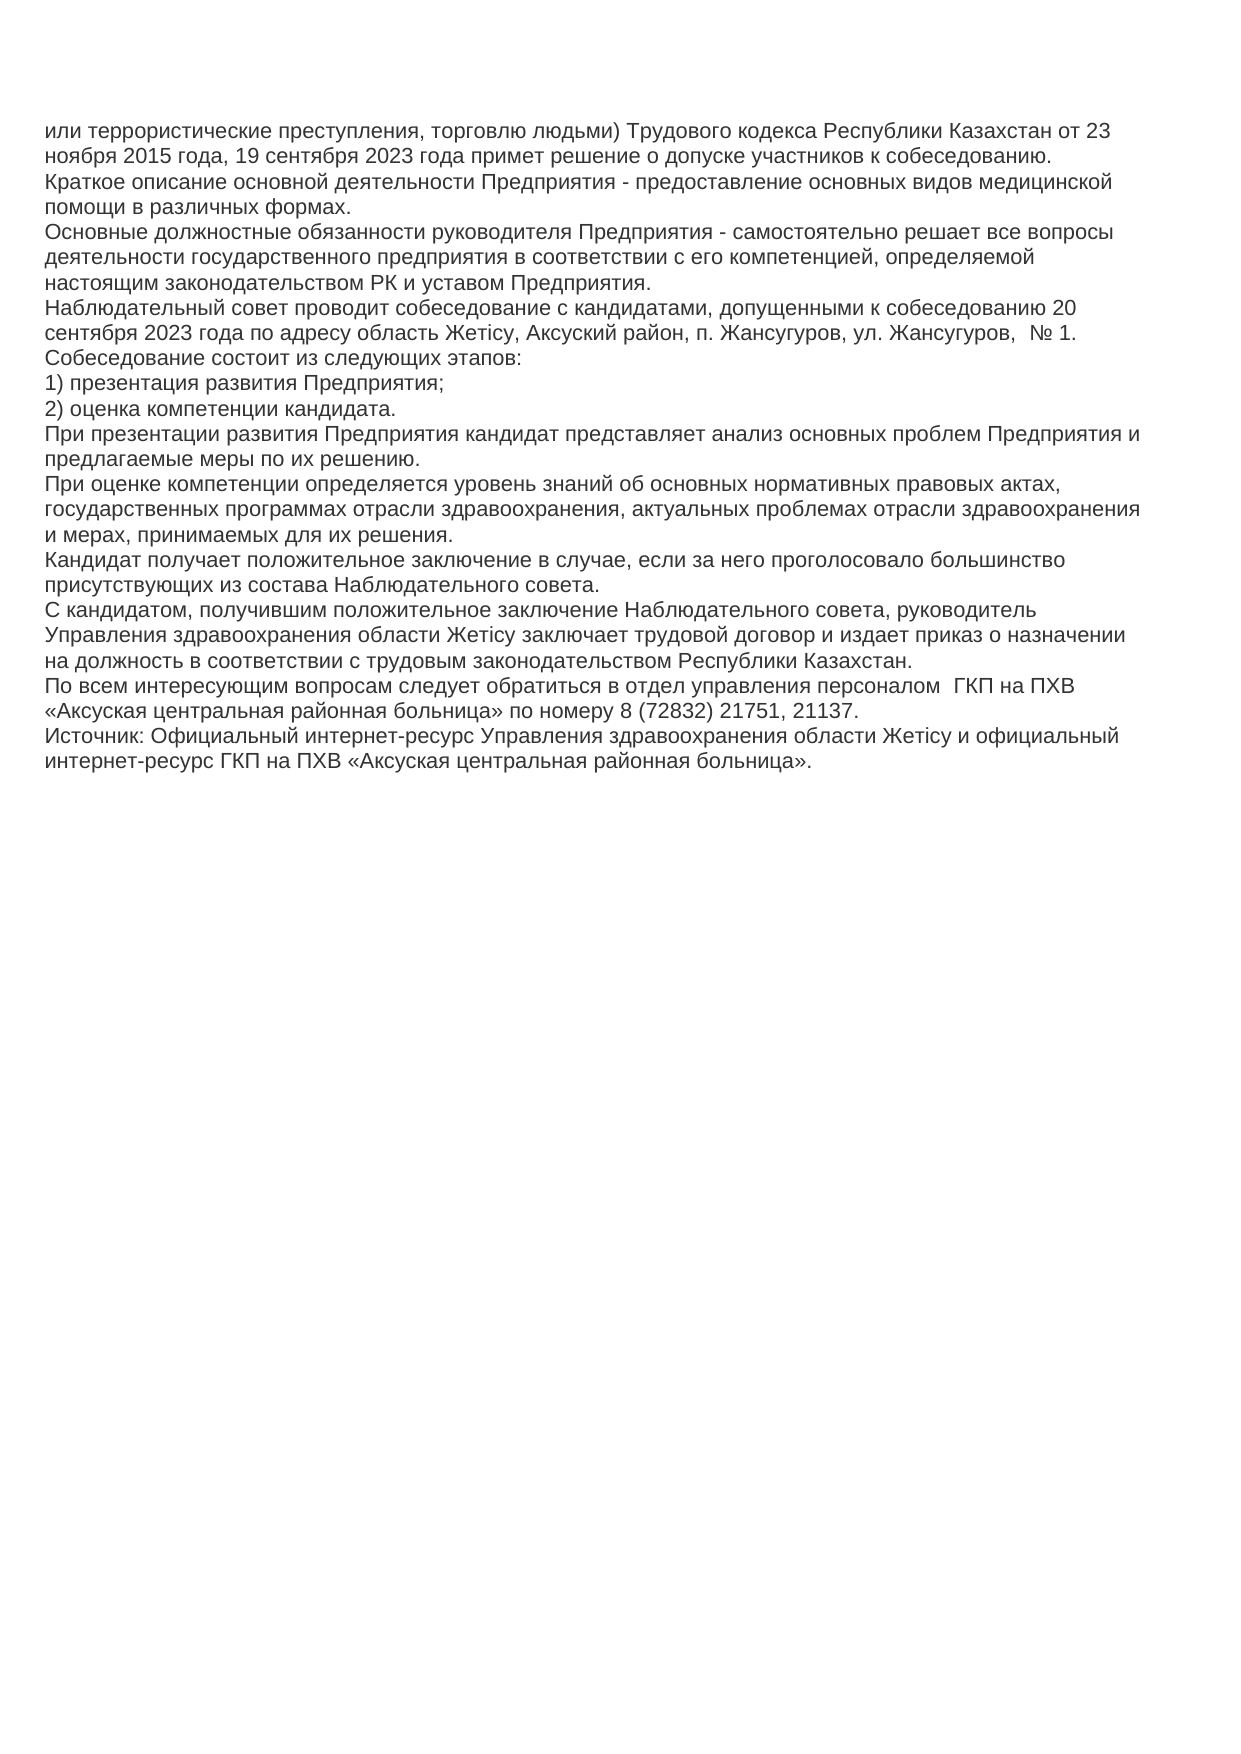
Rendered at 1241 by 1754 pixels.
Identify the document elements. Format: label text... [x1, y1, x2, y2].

text Основные должностные обязанности руководителя Предприятия - самостоятельно решает все вопросы деятельности государственного предприятия в соответствии с его компетенцией, определяемой настоящим законодательством РК и уставом Предприятия. [44, 219, 1152, 294]
text Собеседование состоит из следующих этапов: [44, 345, 1152, 370]
text 1) презентация развития Предприятия; [44, 370, 1152, 395]
text 2) оценка компетенции кандидата. [44, 395, 1152, 421]
text Кандидат получает положительное заключение в случае, если за него проголосовало большинство присутствующих из состава Наблюдательного совета. [44, 547, 1152, 597]
text Краткое описание основной деятельности Предприятия - предоставление основных видов медицинской помощи в различных формах. [44, 168, 1152, 219]
text При презентации развития Предприятия кандидат представляет анализ основных проблем Предприятия и предлагаемые меры по их решению. [44, 421, 1152, 471]
text Наблюдательный совет проводит собеседование с кандидатами, допущенными к собеседованию 20 сентября 2023 года по адресу область Жетісу, Аксуский район, п. Жансугуров, ул. Жансугуров, № 1. [44, 294, 1152, 345]
text С кандидатом, получившим положительное заключение Наблюдательного совета, руководитель Управления здравоохранения области Жетісу заключает трудовой договор и издает приказ о назначении на должность в соответствии с трудовым законодательством Республики Казахстан. [44, 597, 1152, 673]
text По всем интересующим вопросам следует обратиться в отдел управления персоналом ГКП на ПХВ «Аксуская центральная районная больница» по номеру 8 (72832) 21751, 21137. [44, 673, 1152, 723]
text Источник: Официальный интернет-ресурс Управления здравоохранения области Жетісу и официальный интернет-ресурс ГКП на ПХВ «Аксуская центральная районная больница». [44, 723, 1152, 773]
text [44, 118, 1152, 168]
text При оценке компетенции определяется уровень знаний об основных нормативных правовых актах, государственных программах отрасли здравоохранения, актуальных проблемах отрасли здравоохранения и мерах, принимаемых для их решения. [44, 471, 1152, 547]
